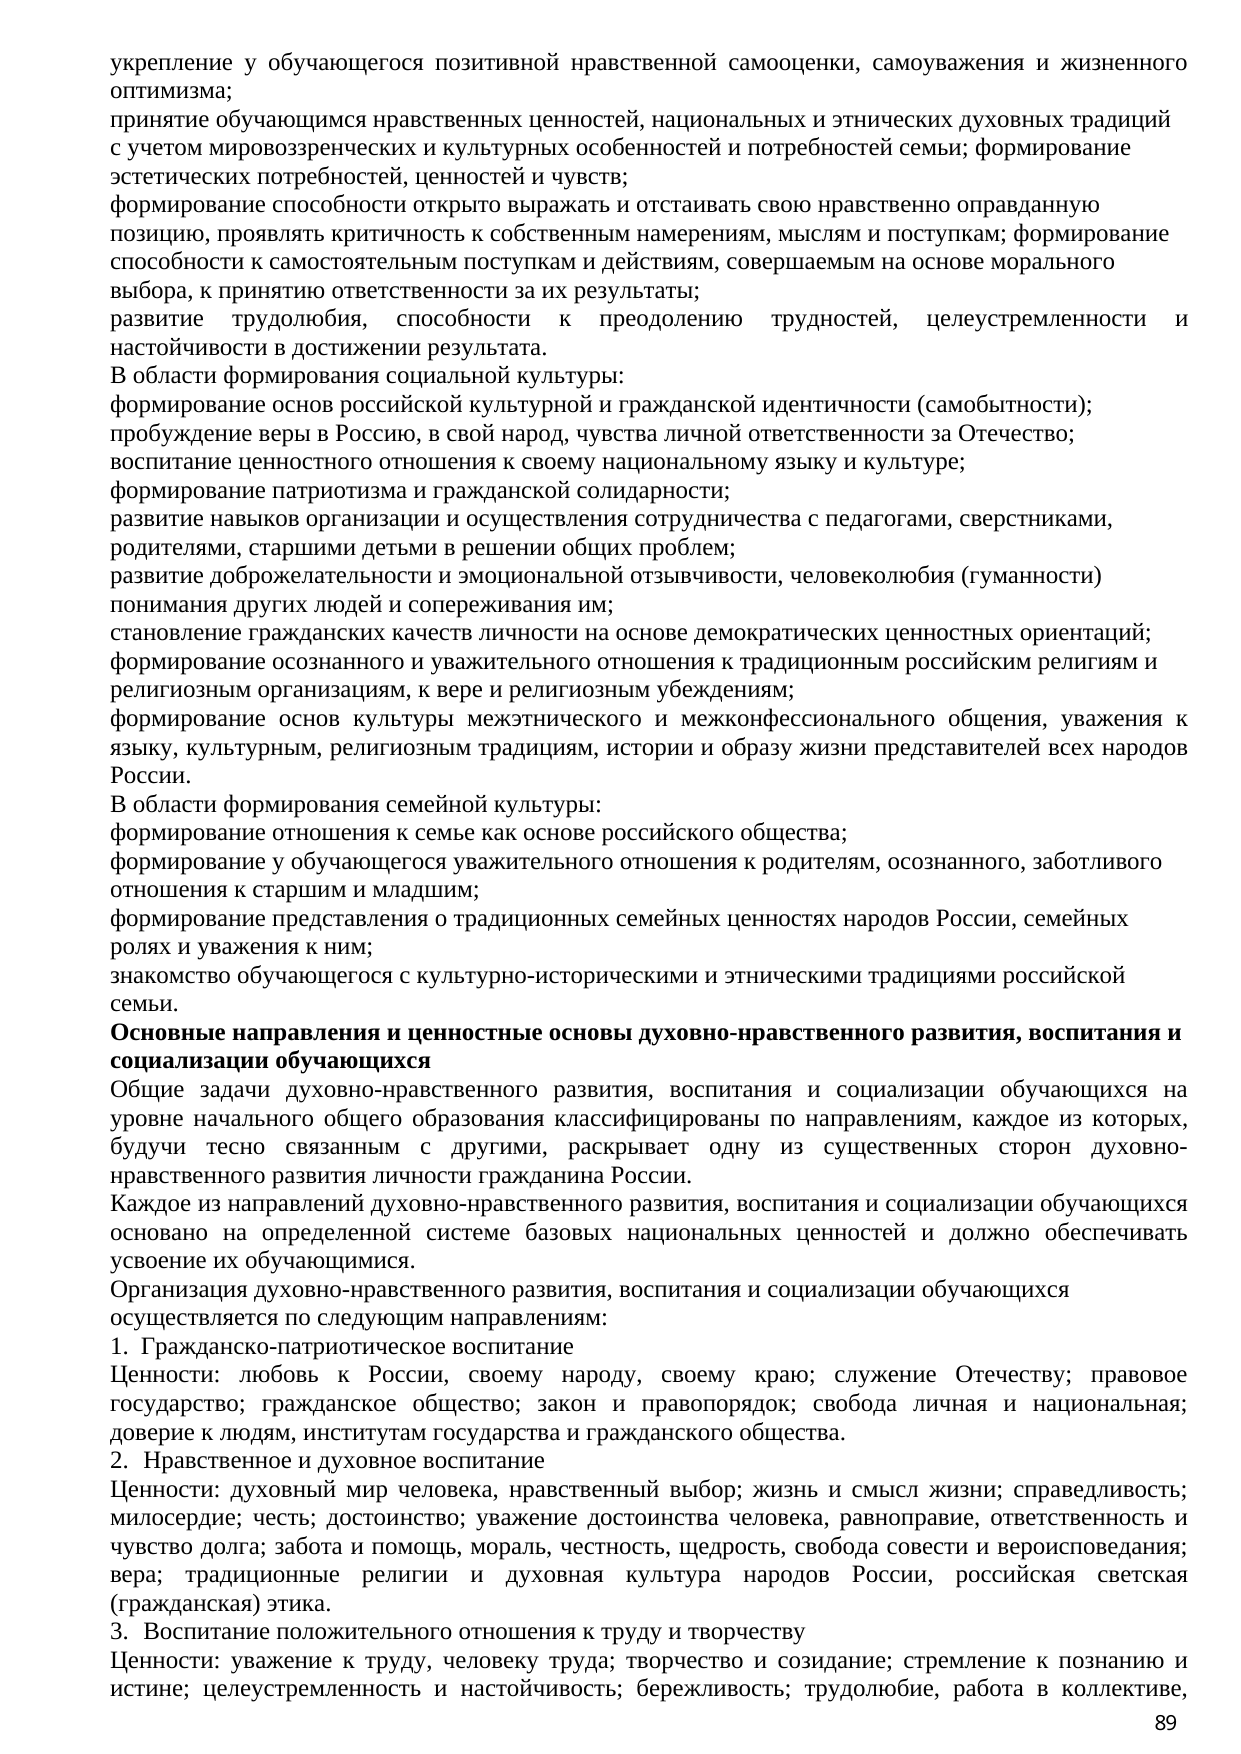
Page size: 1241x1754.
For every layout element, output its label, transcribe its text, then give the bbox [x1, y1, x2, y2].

list Воспитание положительного отношения к труду и творчеству [110, 1617, 1189, 1645]
text Организация духовно-нравственного развития, воспитания и социализации обучающихся осуществляется по следующим направлениям: [110, 1274, 1189, 1331]
text В области формирования семейной культуры: [110, 789, 1189, 818]
text Ценности: любовь к России, своему народу, своему краю; служение Отечеству; правовое государство; гражданское общество; закон и правопорядок; свобода личная и национальная; доверие к людям, институтам государства и гражданского общества. [110, 1360, 1189, 1446]
list Нравственное и духовное воспитание [110, 1446, 1189, 1474]
text развитие доброжелательности и эмоциональной отзывчивости, человеколюбия (гуманности) понимания других людей и сопереживания им; [110, 561, 1189, 618]
text В области формирования социальной культуры: [110, 361, 1189, 389]
text Основные направления и ценностные основы духовно-нравственного развития, воспитания и социализации обучающихся [110, 1017, 1189, 1074]
text становление гражданских качеств личности на основе демократических ценностных ориентаций; формирование осознанного и уважительного отношения к традиционным российским религиям и религиозным организациям, к вере и религиозным убеждениям; [110, 618, 1189, 703]
text формирование у обучающегося уважительного отношения к родителям, осознанного, заботливого отношения к старшим и младшим; [110, 846, 1189, 903]
text развитие навыков организации и осуществления сотрудничества с педагогами, сверстниками, родителями, старшими детьми в решении общих проблем; [110, 504, 1189, 561]
text принятие обучающимся нравственных ценностей, национальных и этнических духовных традиций с учетом мировоззренческих и культурных особенностей и потребностей семьи; формирование эстетических потребностей, ценностей и чувств; [110, 104, 1189, 190]
text знакомство обучающегося с культурно-историческими и этническими традициями российской семьи. [110, 960, 1189, 1017]
text формирование основ культуры межэтнического и межконфессионального общения, уважения к языку, культурным, религиозным традициям, истории и образу жизни представителей всех народов России. [110, 703, 1189, 789]
text Ценности: духовный мир человека, нравственный выбор; жизнь и смысл жизни; справедливость; милосердие; честь; достоинство; уважение достоинства человека, равноправие, ответственность и чувство долга; забота и помощь, мораль, честность, щедрость, свобода совести и вероисповедания; вера; традиционные религии и духовная культура народов России, российская светская (гражданская) этика. [110, 1474, 1189, 1617]
text Каждое из направлений духовно-нравственного развития, воспитания и социализации обучающихся основано на определенной системе базовых национальных ценностей и должно обеспечивать усвоение их обучающимися. [110, 1189, 1189, 1274]
text Общие задачи духовно-нравственного развития, воспитания и социализации обучающихся на уровне начального общего образования классифицированы по направлениям, каждое из которых, будучи тесно связанным с другими, раскрывает одну из существенных сторон духовно-нравственного развития личности гражданина России. [110, 1074, 1189, 1189]
text формирование способности открыто выражать и отстаивать свою нравственно оправданную позицию, проявлять критичность к собственным намерениям, мыслям и поступкам; формирование способности к самостоятельным поступкам и действиям, совершаемым на основе морального выбора, к принятию ответственности за их результаты; [110, 190, 1189, 304]
text формирование представления о традиционных семейных ценностях народов России, семейных ролях и уважения к ним; [110, 903, 1189, 960]
text развитие трудолюбия, способности к преодолению трудностей, целеустремленности и настойчивости в достижении результата. [110, 304, 1189, 361]
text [110, 47, 1189, 104]
list Гражданско-патриотическое воспитание [110, 1331, 1189, 1360]
text воспитание ценностного отношения к своему национальному языку и культуре; формирование патриотизма и гражданской солидарности; [110, 447, 976, 504]
text формирование основ российской культурной и гражданской идентичности (самобытности); пробуждение веры в Россию, в свой народ, чувства личной ответственности за Отечество; [110, 389, 1189, 447]
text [110, 1645, 1189, 1702]
text формирование отношения к семье как основе российского общества; [110, 818, 1189, 846]
